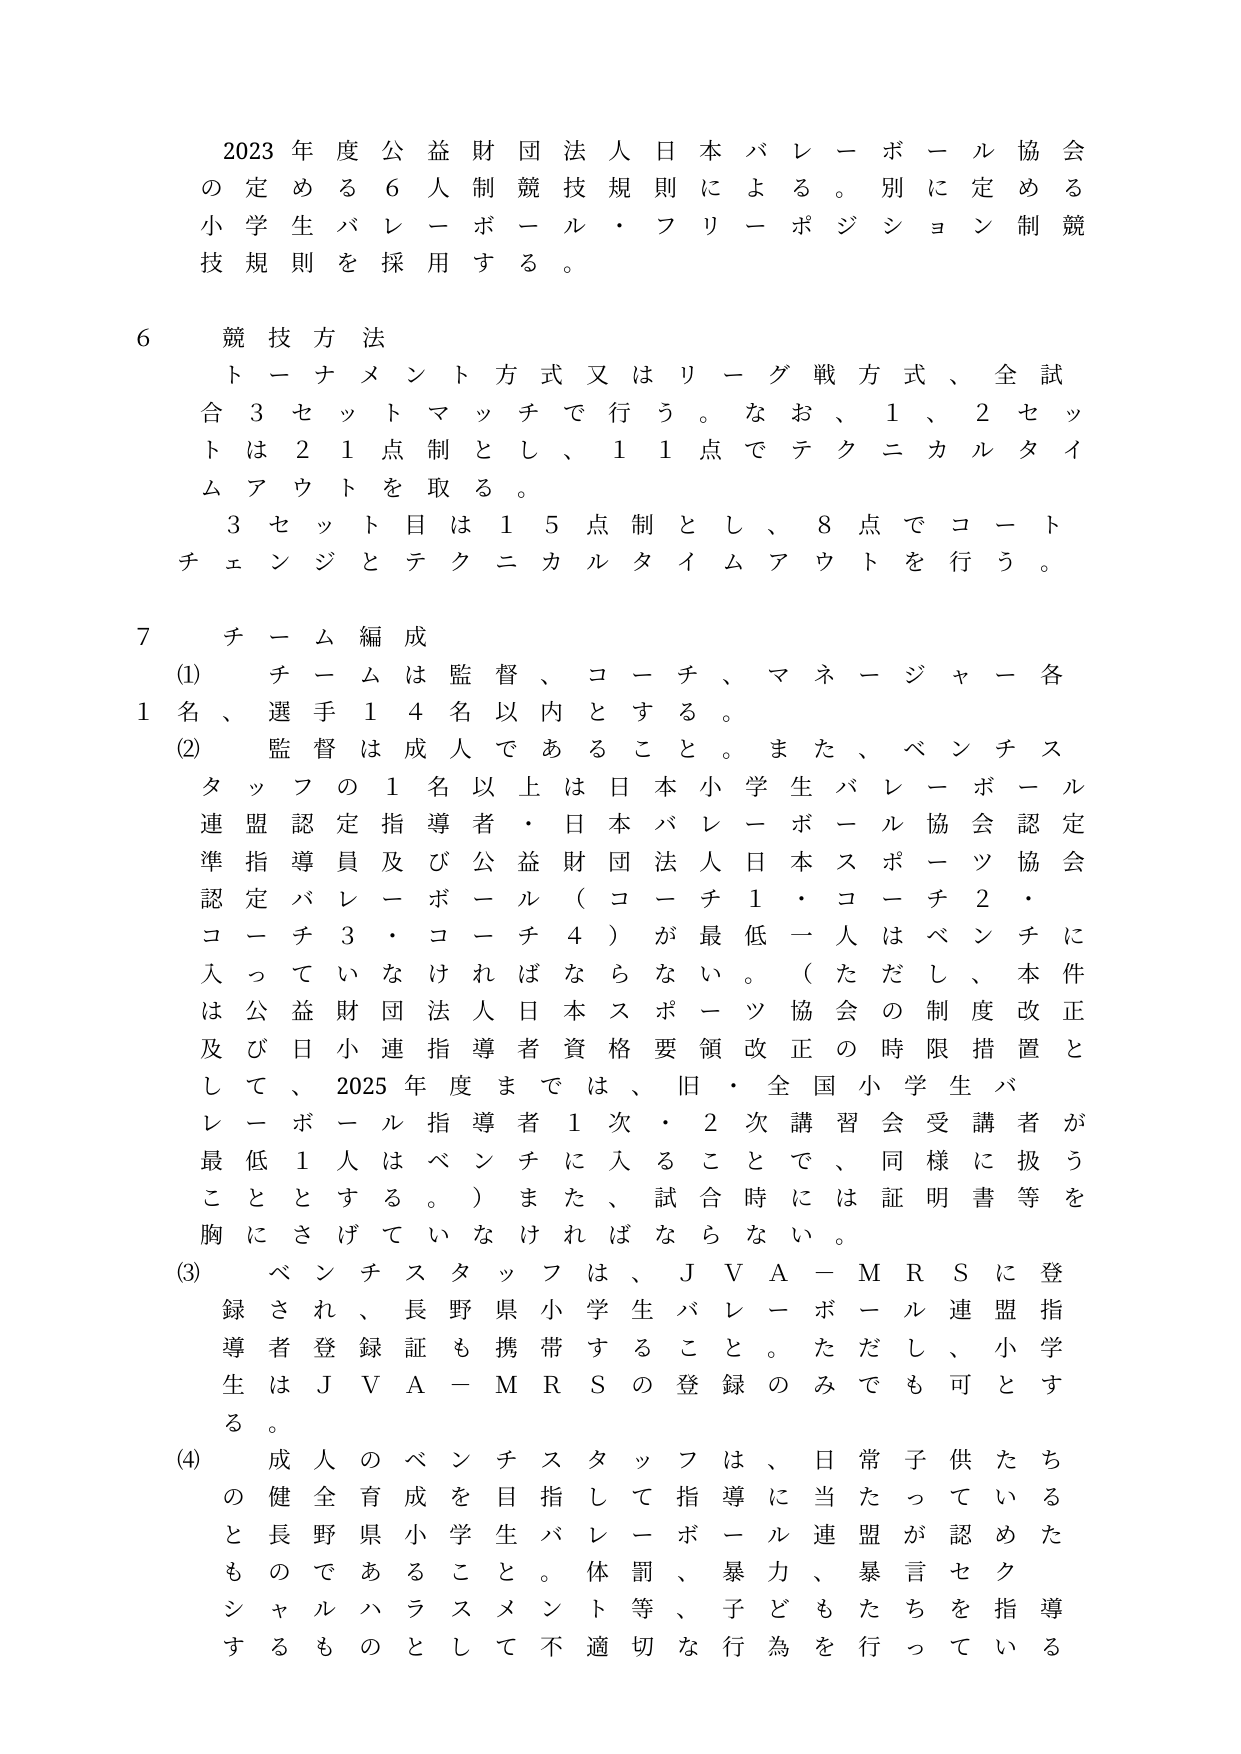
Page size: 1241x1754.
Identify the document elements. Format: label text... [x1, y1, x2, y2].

text ⑴ チームは監督、コーチ、マネージャー各１名、選手１４名以内とする。 [132, 654, 1108, 729]
text 2023年度公益財団法人日本バレーボール協会の定める６人制競技規則による。別に定める小学生バレーボール・フリーポジション制競技規則を採用する。 [132, 131, 1108, 281]
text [132, 1440, 1108, 1664]
text トーナメント方式又はリーグ戦方式、全試合３セットマッチで行う。なお、１、２セットは２１点制とし、１１点でテクニカルタイムアウトを取る。 [132, 355, 1108, 505]
text ７ チーム編成 [132, 617, 1108, 654]
text ⑶ ベンチスタッフは、ＪＶＡ－ＭＲＳに登録され、長野県小学生バレーボール連盟指導者登録証も携帯すること。ただし、小学生はＪＶＡ－ＭＲＳの登録のみでも可とする。 [132, 1253, 1108, 1440]
text ６ 競技方法 [132, 318, 1108, 355]
text ３セット目は１５点制とし、８点でコートチェンジとテクニカルタイムアウトを行う。 [132, 505, 1108, 580]
text ⑵ 監督は成人であること。また、ベンチスタッフの１名以上は日本小学生バレーボール連盟認定指導者・日本バレーボール協会認定準指導員及び公益財団法人日本スポーツ協会認定バレーボール（コーチ１・コーチ２・コーチ３・コーチ４）が最低一人はベンチに入っていなければならない。（ただし、本件は公益財団法人日本スポーツ協会の制度改正及び日小連指導者資格要領改正の時限措置として、2025年度までは、旧・全国小学生バレーボール指導者１次・２次講習会受講者が最低１人はベンチに入ることで、同様に扱うこととする。）また、試合時には証明書等を胸にさげていなければならない。 [132, 729, 1108, 1253]
